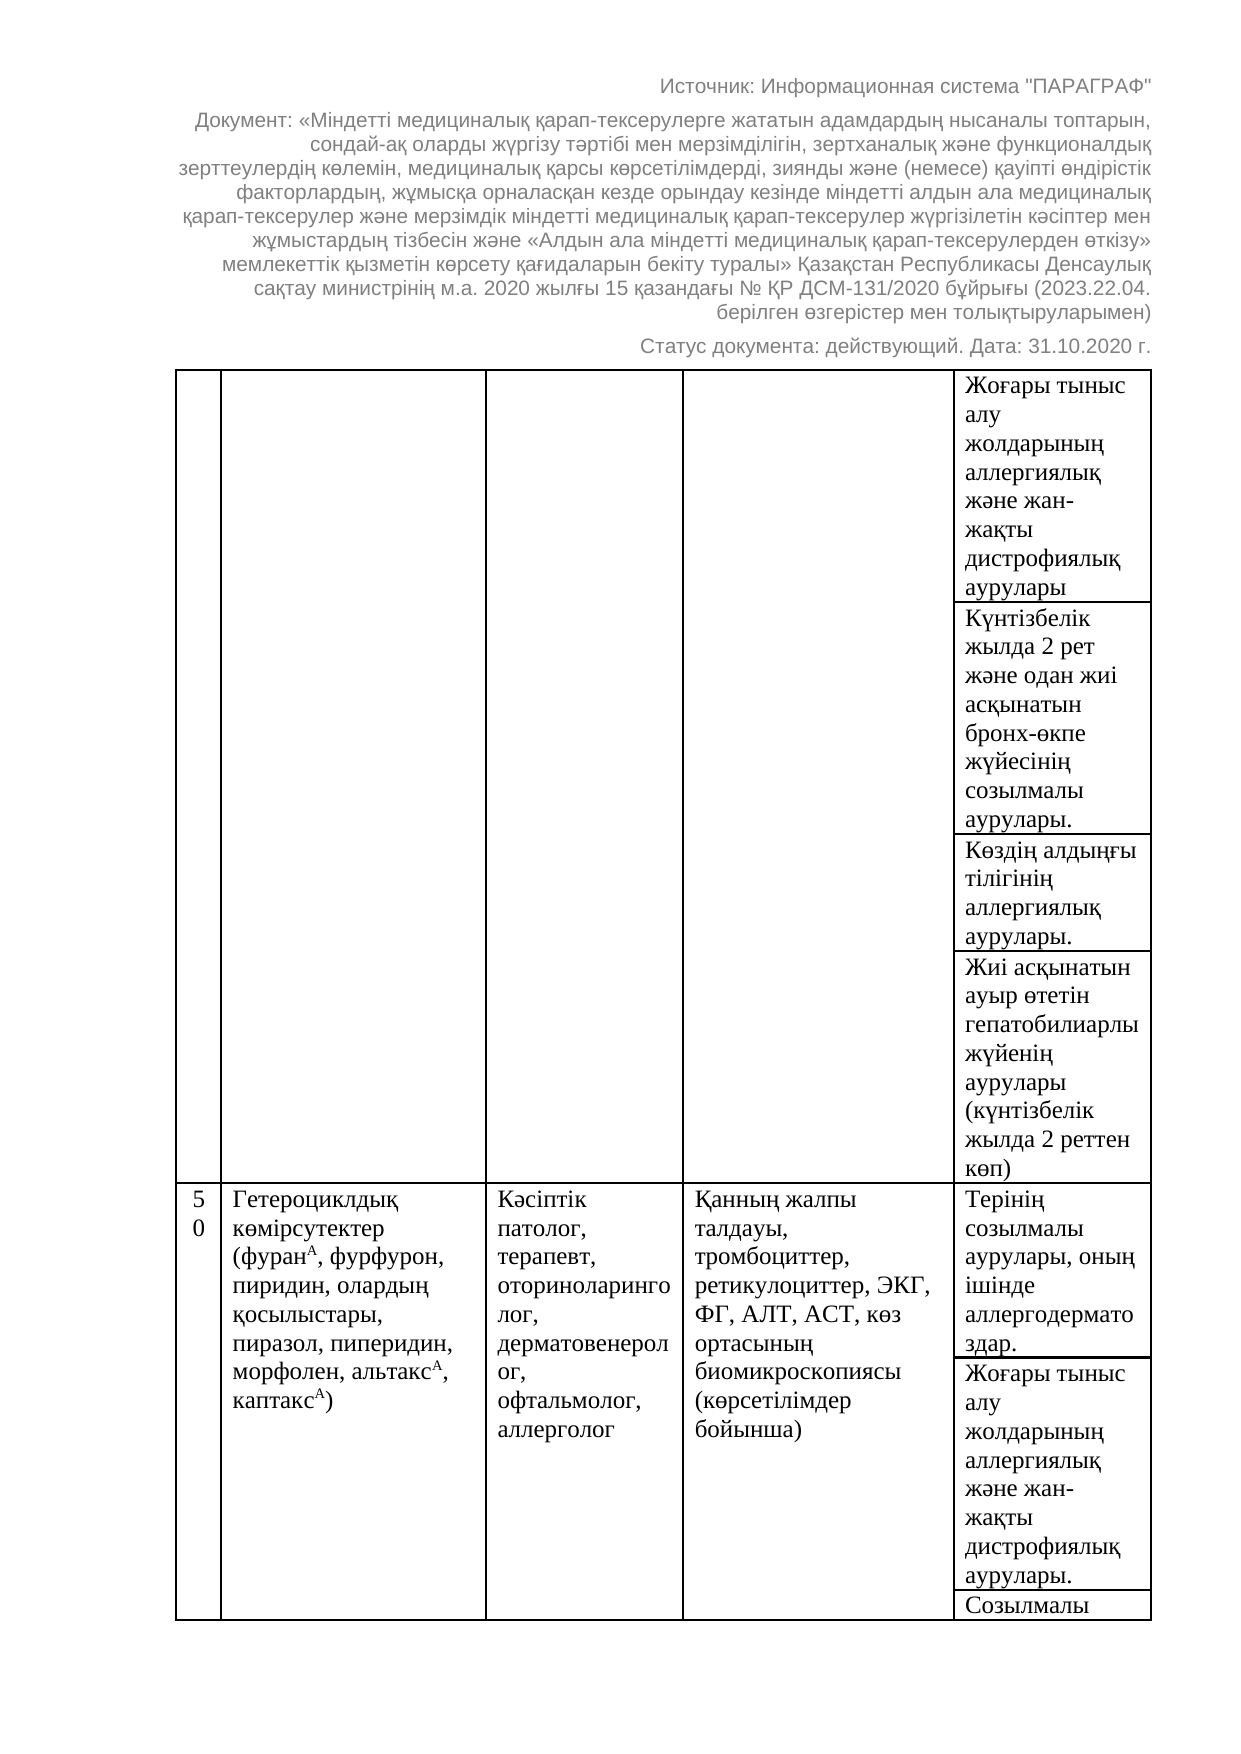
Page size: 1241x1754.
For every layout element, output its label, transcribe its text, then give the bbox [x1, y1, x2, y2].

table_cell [955, 1591, 1150, 1619]
table_cell Терінің созылмалы аурулары, оның ішінде аллергодерматоздар. [955, 1184, 1150, 1356]
table_cell Күнтізбелік жылда 2 рет және одан жиі асқынатын бронх-өкпе жүйесінің созылмалы аурулары. [955, 603, 1150, 833]
table_cell Жоғары тыныс алу жолдарының аллергиялық және жан-жақты дистрофиялық аурулары. [955, 1359, 1150, 1588]
table_cell Жоғары тыныс алу жолдарының аллергиялық және жан-жақты дистрофиялық аурулары [955, 371, 1150, 601]
table_cell Қанның жалпы талдауы, тромбоциттер, ретикулоциттер, ЭКГ, ФГ, АЛТ, АСТ, көз ортасының биомикроскопиясы (көрсетілімдер бойынша) [684, 1184, 953, 1619]
table_cell Жиі асқынатын ауыр өтетін гепатобилиарлы жүйенің аурулары (күнтізбелік жылда 2 реттен көп) [955, 952, 1150, 1182]
table_cell Көздің алдыңғы тілігінің аллергиялық аурулары. [955, 835, 1150, 950]
table_cell 50 [177, 1184, 220, 1619]
table_cell Кәсіптік патолог, терапевт, оториноларинголог, дерматовенеролог, офтальмолог, аллерголог [487, 1184, 682, 1619]
table_cell Гетероциклдық көмірсутектер (фуранА, фурфурон, пиридин, олардың қосылыстары, пиразол, пиперидин, морфолен, альтаксА, каптаксА) [222, 1184, 485, 1619]
